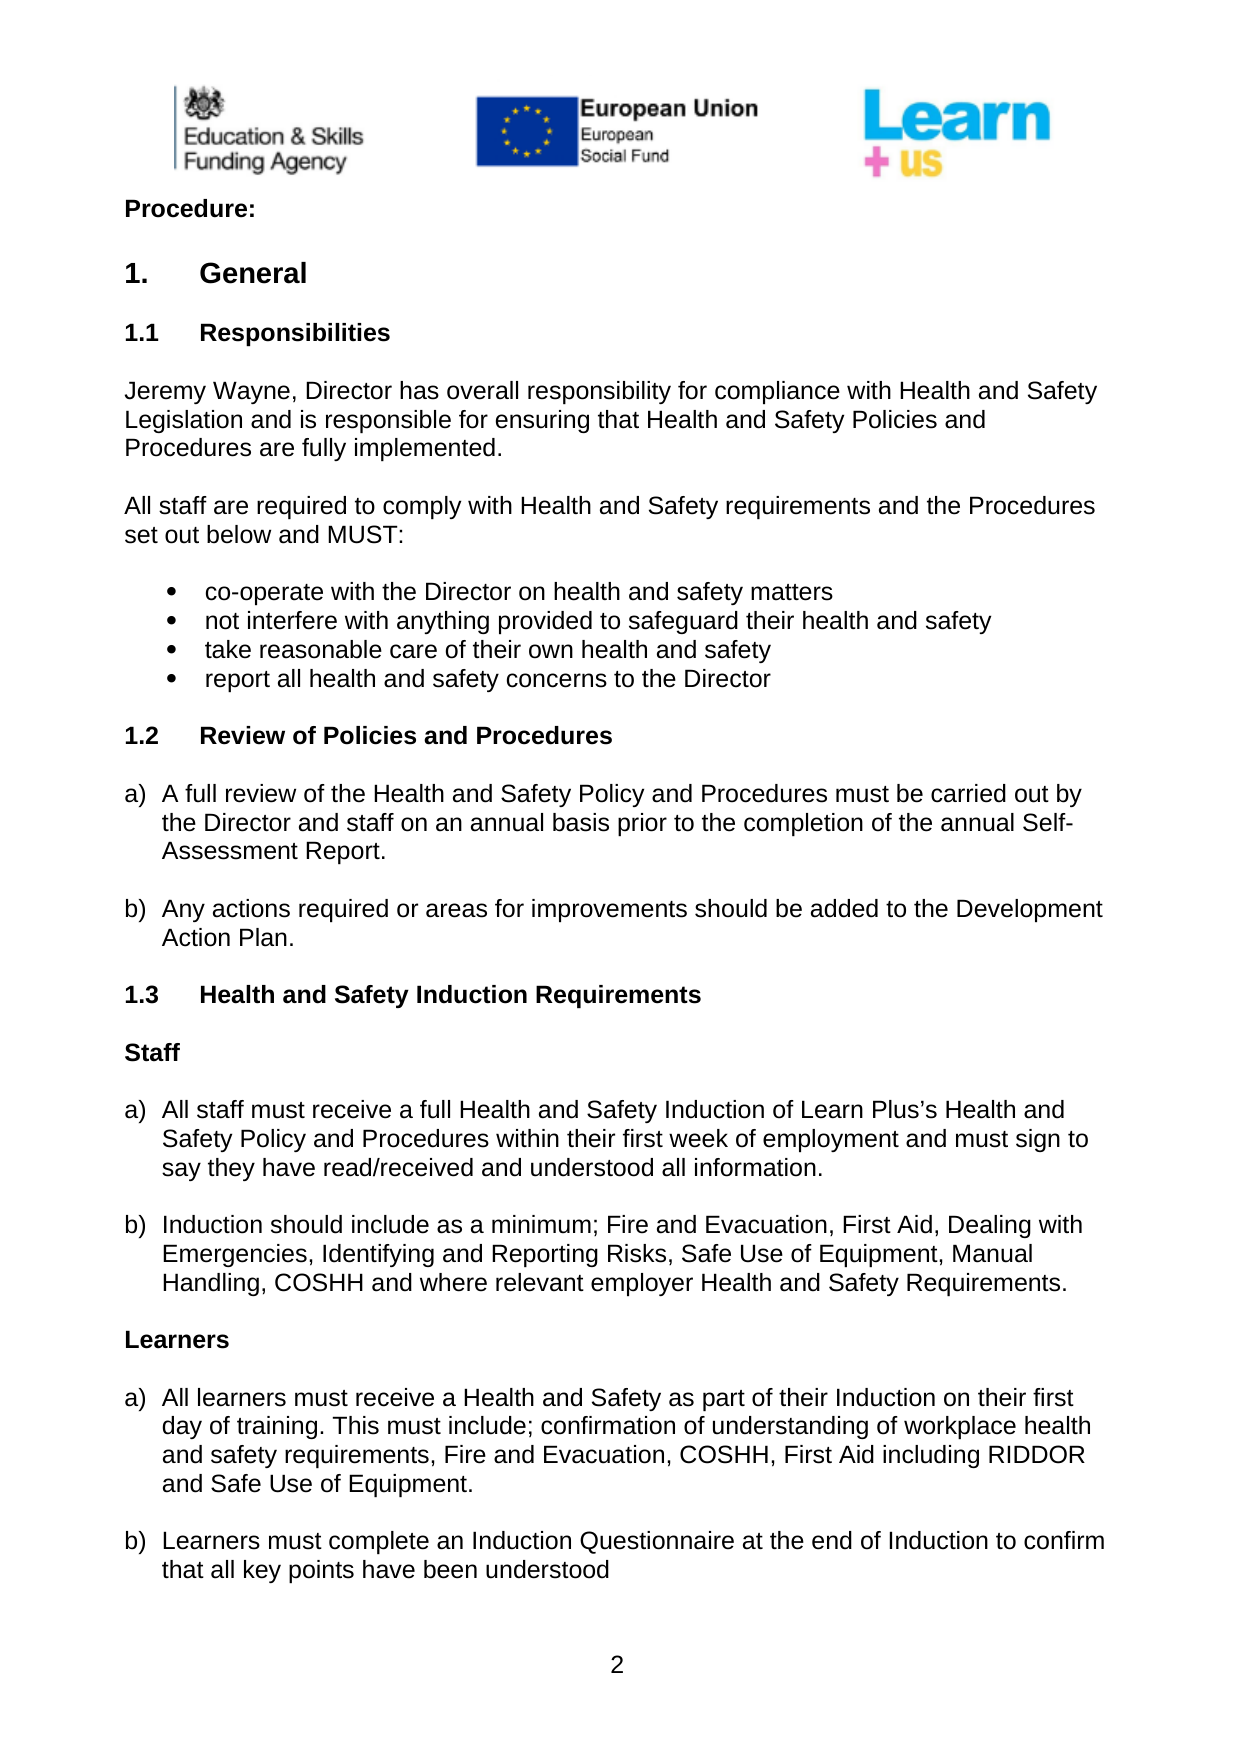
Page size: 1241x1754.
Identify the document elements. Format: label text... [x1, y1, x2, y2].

list A full review of the Health and Safety Policy and Procedures must be carried out by the Director and staff on an annual basis prior to the completion of the annual Self-Assessment Report. [124, 779, 1110, 865]
list take reasonable care of their own health and safety [167, 635, 1110, 664]
text 1.1 Responsibilities [124, 318, 1110, 347]
list co-operate with the Director on health and safety matters [167, 577, 1110, 606]
list Learners must complete an Induction Questionnaire at the end of Induction to confirm that all key points have been understood [124, 1526, 1110, 1584]
text 1. General [124, 256, 1110, 289]
text Staff [124, 1037, 1110, 1066]
text Jeremy Wayne, Director has overall responsibility for compliance with Health and Safety Legislation and is responsible for ensuring that Health and Safety Policies and Procedures are fully implemented. [124, 376, 1110, 462]
text 1.2 Review of Policies and Procedures [124, 721, 1110, 750]
text Learners [124, 1325, 1110, 1354]
list report all health and safety concerns to the Director [167, 664, 1110, 692]
text All staff are required to comply with Health and Safety requirements and the Procedures set out below and MUST: [124, 491, 1110, 548]
text Procedure: [124, 194, 1110, 222]
list Induction should include as a minimum; Fire and Evacuation, First Aid, Dealing with Emergencies, Identifying and Reporting Risks, Safe Use of Equipment, Manual Handling, COSHH and where relevant employer Health and Safety Requirements. [124, 1210, 1110, 1296]
list not interfere with anything provided to safeguard their health and safety [167, 606, 1110, 635]
list All learners must receive a Health and Safety as part of their Induction on their first day of training. This must include; confirmation of understanding of workplace health and safety requirements, Fire and Evacuation, COSHH, First Aid including RIDDOR and Safe Use of Equipment. [124, 1382, 1110, 1497]
list All staff must receive a full Health and Safety Induction of Learn Plus’s Health and Safety Policy and Procedures within their first week of employment and must sign to say they have read/received and understood all information. [124, 1095, 1110, 1181]
picture [174, 75, 1060, 194]
list Any actions required or areas for improvements should be added to the Development Action Plan. [124, 894, 1110, 951]
text 1.3 Health and Safety Induction Requirements [124, 980, 1110, 1009]
